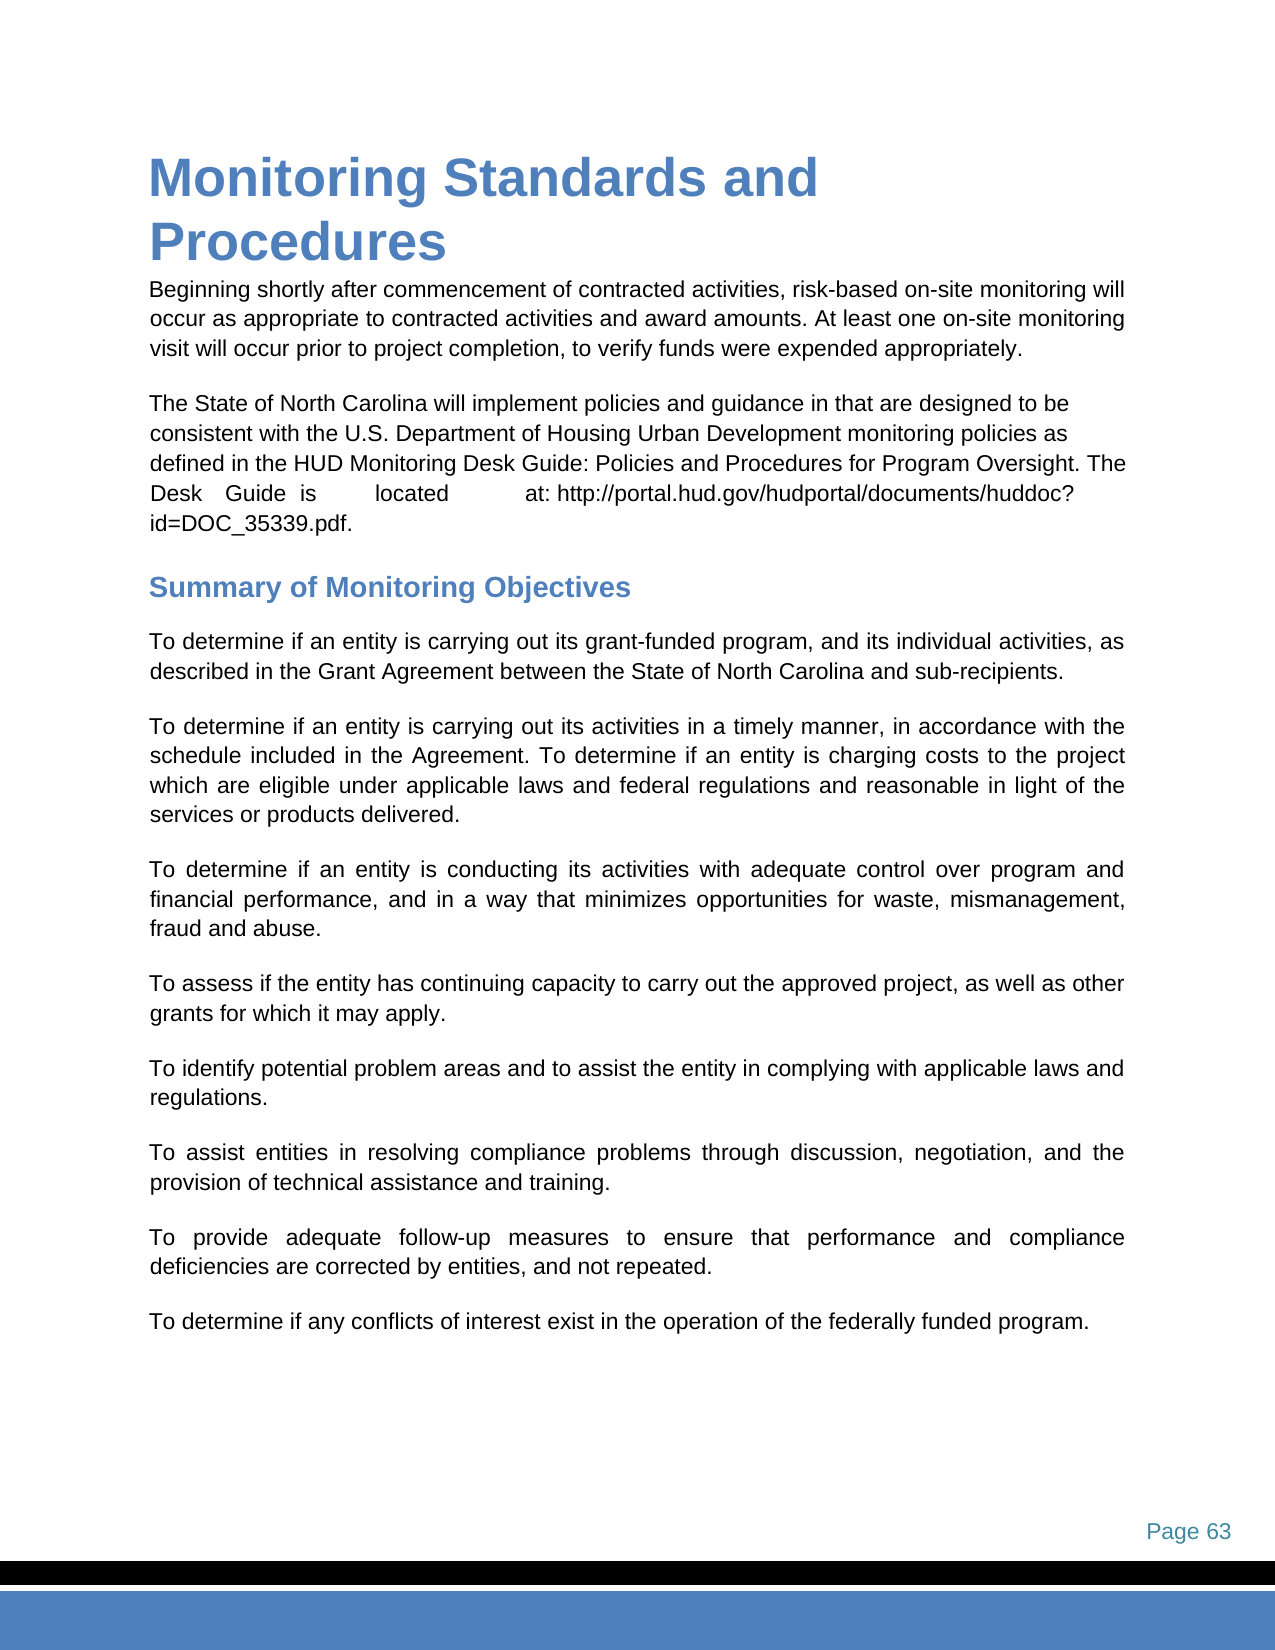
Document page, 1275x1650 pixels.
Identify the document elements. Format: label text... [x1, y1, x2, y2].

text Beginning shortly after commencement of contracted activities, risk-based on-site monitoring will occur as appropriate to contracted activities and award amounts. At least one on-site monitoring visit will occur prior to project completion, to verify funds were expended appropriately. [148, 276, 1126, 361]
text The State of North Carolina will implement policies and guidance in that are designed to be consistent with the U.S. Department of Housing Urban Development monitoring policies as defined in the HUD Monitoring Desk Guide: Policies and Procedures for Program Oversight. The Desk Guide is located at: http://portal.hud.gov/hudportal/documents/huddoc?id=DOC_35339.pdf. [148, 390, 1127, 536]
text To determine if any conflicts of interest exist in the operation of the federally funded program. [148, 1308, 1126, 1334]
text To assess if the entity has continuing capacity to carry out the approved project, as well as other grants for which it may apply. [148, 970, 1126, 1026]
text To determine if an entity is carrying out its activities in a timely manner, in accordance with the schedule included in the Agreement. To determine if an entity is charging costs to the project which are eligible under applicable laws and federal regulations and reasonable in light of the services or products delivered. [148, 713, 1126, 827]
text To determine if an entity is conducting its activities with adequate control over program and financial performance, and in a way that minimizes opportunities for waste, mismanagement, fraud and abuse. [148, 856, 1126, 941]
subtitle Monitoring Standards and Procedures [148, 146, 1129, 272]
text To provide adequate follow-up measures to ensure that performance and compliance deficiencies are corrected by entities, and not repeated. [148, 1223, 1126, 1279]
text To determine if an entity is carrying out its grant-funded program, and its individual activities, as described in the Grant Agreement between the State of North Carolina and sub-recipients. [148, 628, 1126, 684]
subtitle Summary of Monitoring Objectives [149, 571, 1181, 604]
text To identify potential problem areas and to assist the entity in complying with applicable laws and regulations. [148, 1054, 1126, 1110]
text To assist entities in resolving compliance problems through discussion, negotiation, and the provision of technical assistance and training. [148, 1139, 1126, 1195]
